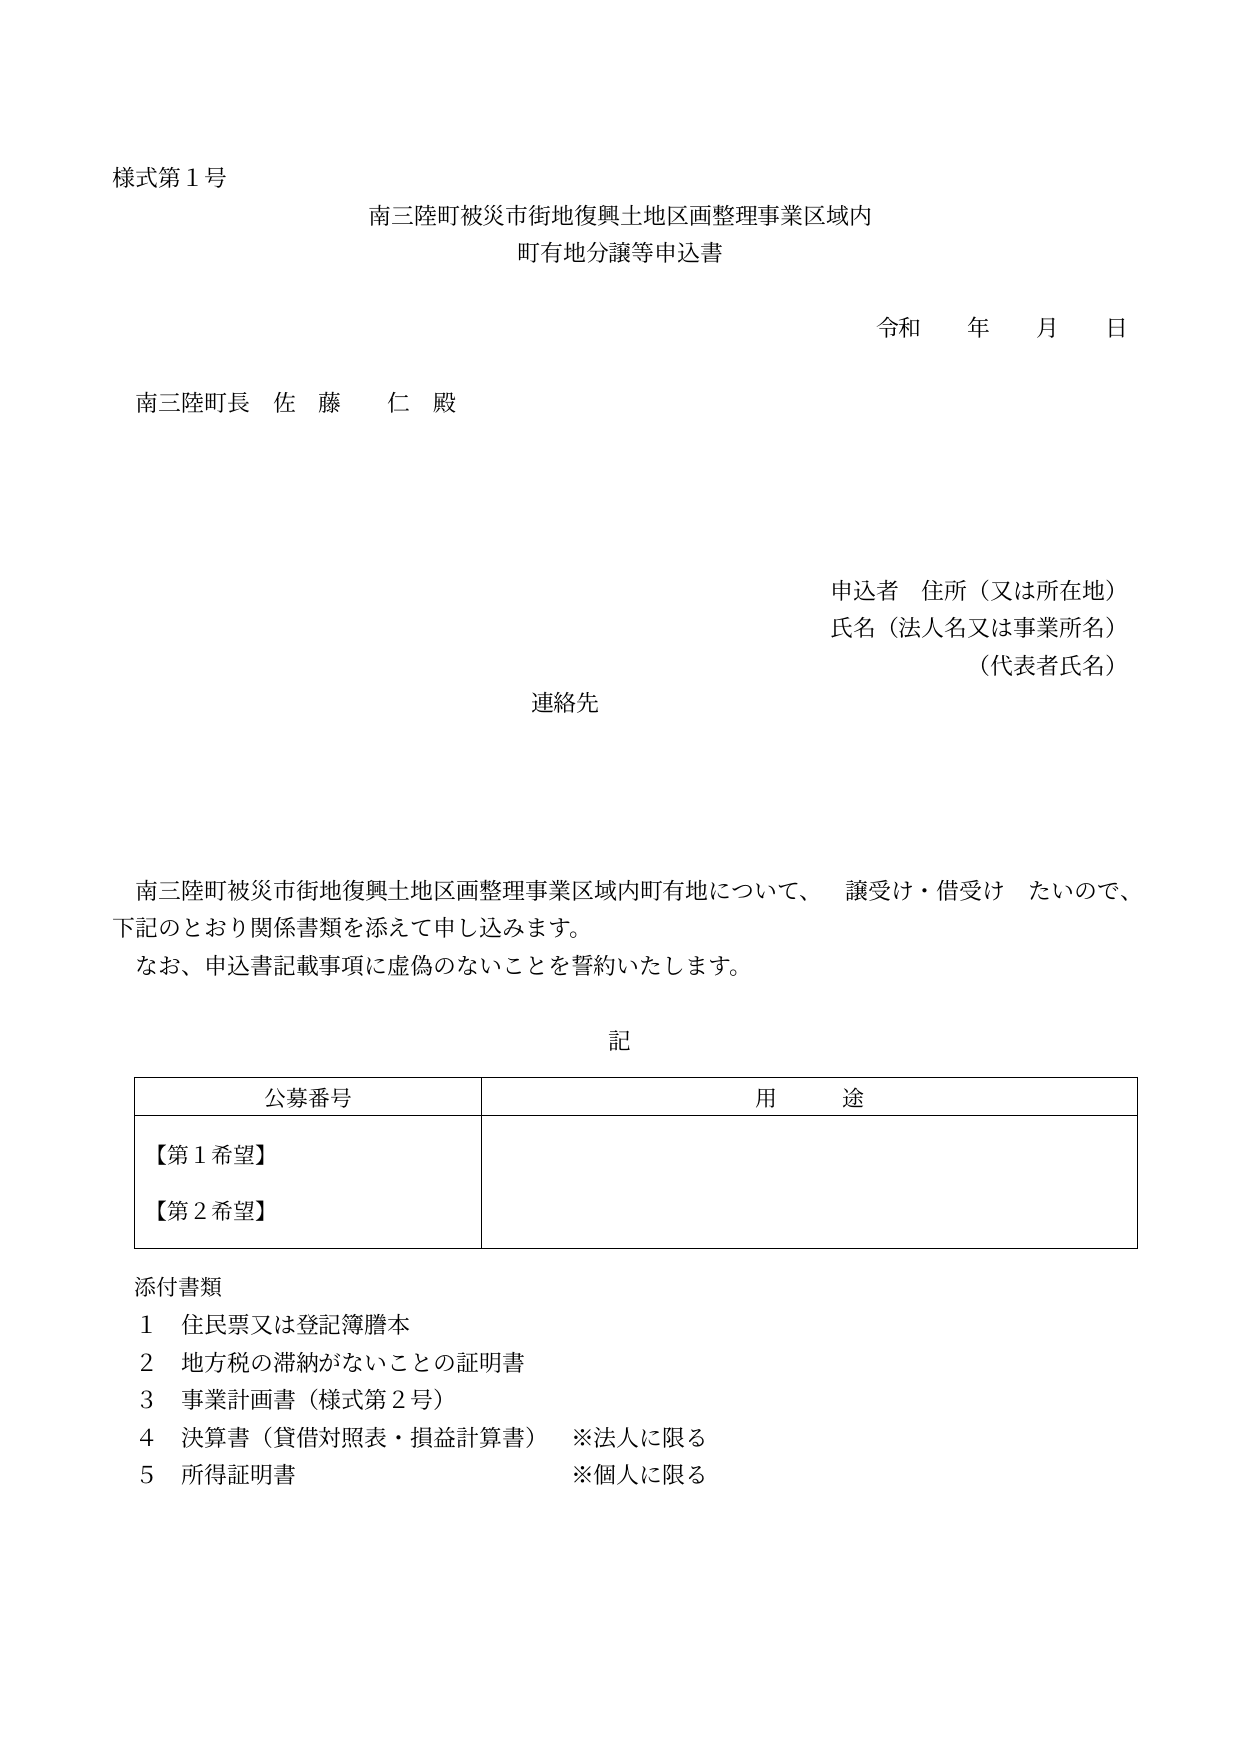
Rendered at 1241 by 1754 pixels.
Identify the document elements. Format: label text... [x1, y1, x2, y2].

text １ 住民票又は登記簿謄本 [112, 1305, 1128, 1342]
text ３ 事業計画書（様式第２号） [112, 1380, 1128, 1417]
table_cell [482, 1116, 1137, 1248]
text 南三陸町長 佐 藤 仁 殿 [112, 383, 1128, 421]
text （代表者氏名） [112, 646, 1128, 683]
text 氏名（法人名又は事業所名） [112, 608, 1128, 646]
text なお、申込書記載事項に虚偽のないことを誓約いたします。 [112, 946, 1128, 983]
text ４ 決算書（貸借対照表・損益計算書） ※法人に限る [112, 1417, 1128, 1455]
table_header 公募番号 [135, 1078, 481, 1115]
text 様式第１号 [112, 158, 1128, 196]
subtitle 記 [112, 1021, 1128, 1058]
text 南三陸町被災市街地復興土地区画整理事業区域内町有地について、 譲受け・借受け たいので、下記のとおり関係書類を添えて申し込みます。 [113, 871, 1128, 946]
text 連絡先 [112, 683, 1036, 721]
table_header 用 途 [482, 1078, 1137, 1115]
table_cell 【第１希望】 【第２希望】 [135, 1116, 481, 1248]
text ５ 所得証明書 ※個人に限る [112, 1455, 1128, 1492]
text 申込者 住所（又は所在地） [112, 571, 1128, 608]
text 南三陸町被災市街地復興土地区画整理事業区域内 [112, 196, 1128, 233]
text 添付書類 [112, 1267, 1128, 1305]
text 町有地分譲等申込書 [112, 233, 1128, 271]
text ２ 地方税の滞納がないことの証明書 [112, 1342, 1128, 1380]
text 令和 年 月 日 [112, 308, 1128, 346]
